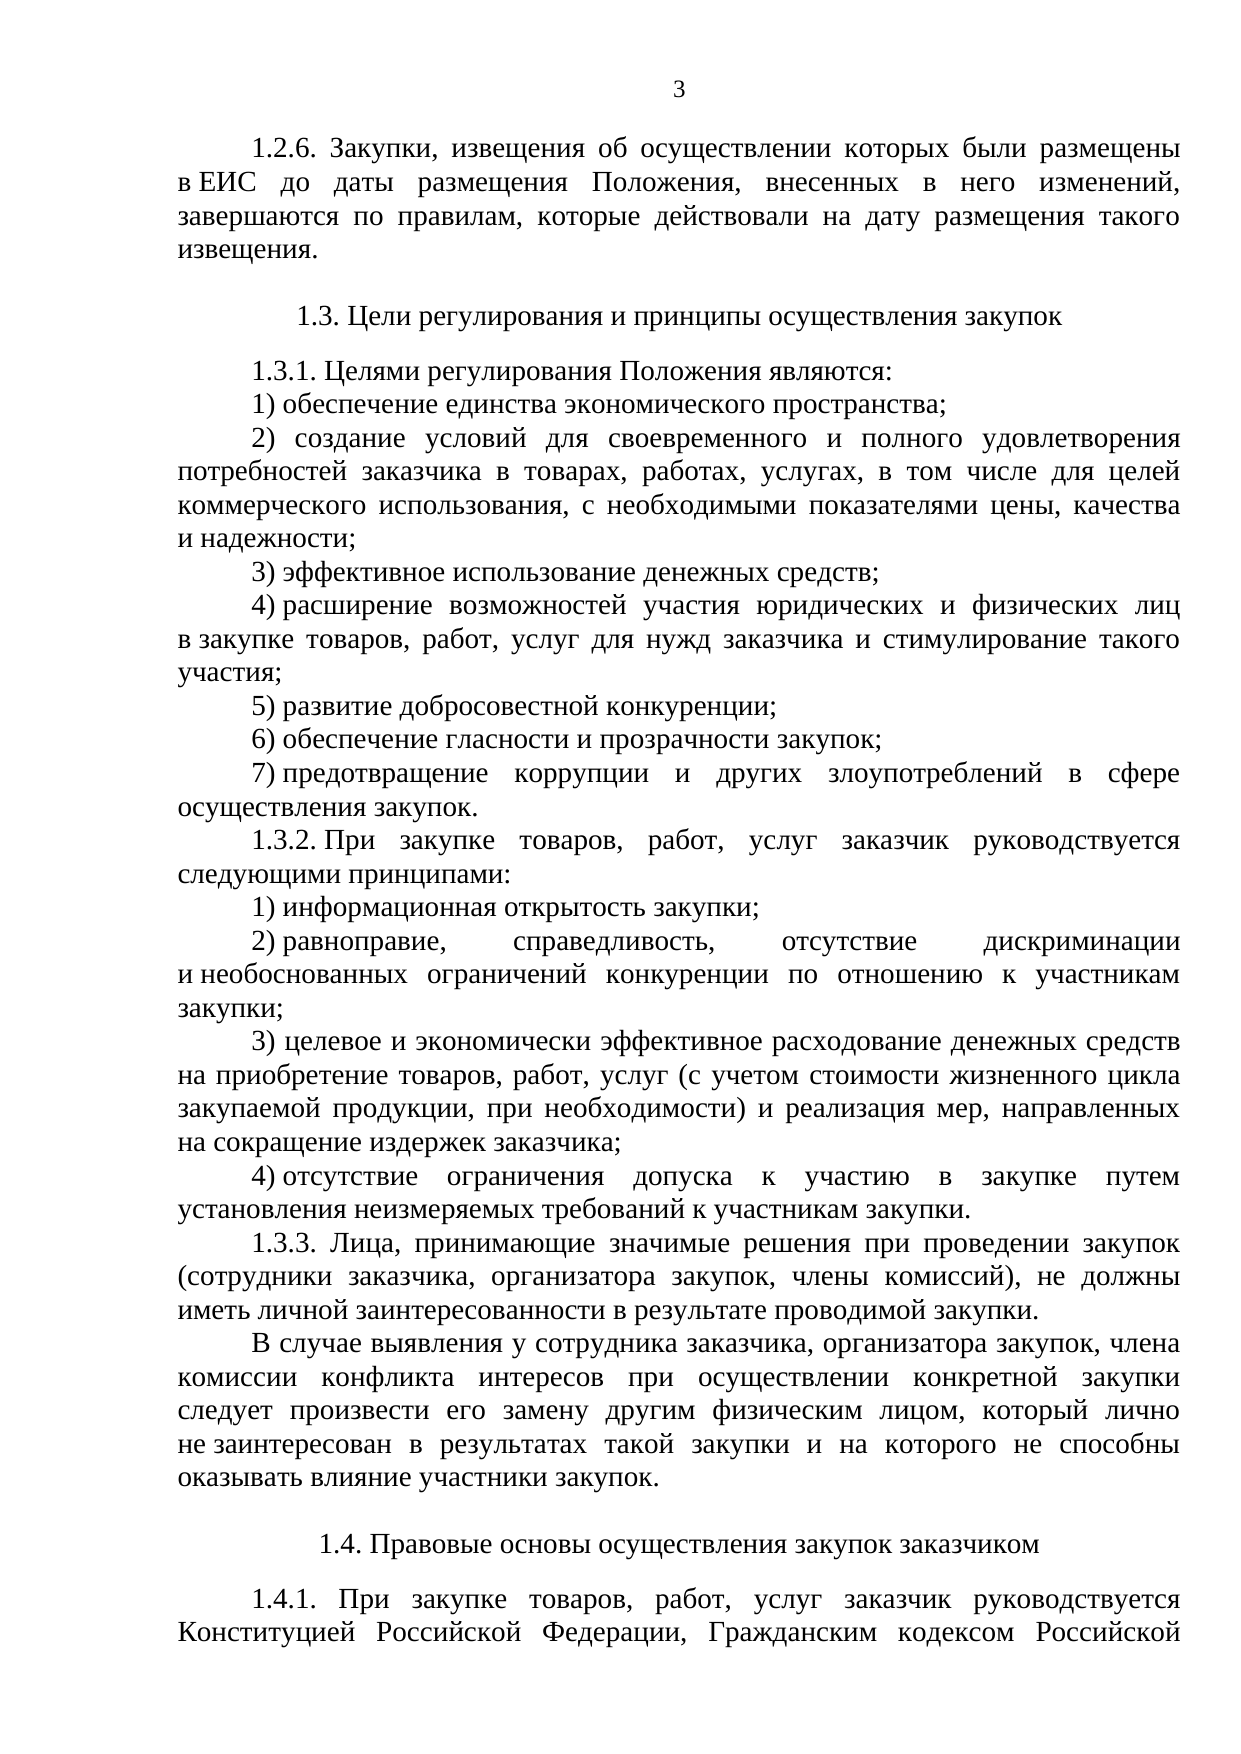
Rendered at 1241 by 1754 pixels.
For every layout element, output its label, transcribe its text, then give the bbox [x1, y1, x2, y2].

text 4) расширение возможностей участия юридических и физических лиц в закупке товаров, работ, услуг для нужд заказчика и стимулирование такого участия; [177, 587, 1181, 688]
text 5) развитие добросовестной конкуренции; [177, 688, 1181, 722]
text 1) обеспечение единства экономического пространства; [177, 386, 1181, 420]
text 1.3.1. Целями регулирования Положения являются: [177, 353, 1181, 386]
text 3) целевое и экономически эффективное расходование денежных средств на приобретение товаров, работ, услуг (с учетом стоимости жизненного цикла закупаемой продукции, при необходимости) и реализация мер, направленных на сокращение издержек заказчика; [177, 1023, 1181, 1158]
text 1.3.3. Лица, принимающие значимые решения при проведении закупок (сотрудники заказчика, организатора закупок, члены комиссий), не должны иметь личной заинтересованности в результате проводимой закупки. [177, 1225, 1181, 1325]
text 6) обеспечение гласности и прозрачности закупок; [177, 722, 1181, 755]
text В случае выявления у сотрудника заказчика, организатора закупок, члена комиссии конфликта интересов при осуществлении конкретной закупки следует произвести его замену другим физическим лицом, который лично не заинтересован в результатах такой закупки и на которого не способны оказывать влияние участники закупок. [177, 1325, 1181, 1493]
text 1.3.2. При закупке товаров, работ, услуг заказчик руководствуется следующими принципами: [177, 822, 1181, 889]
subtitle 1.4. Правовые основы осуществления закупок заказчиком [177, 1527, 1181, 1560]
text 4) отсутствие ограничения допуска к участию в закупке путем установления неизмеряемых требований к участникам закупки. [177, 1158, 1181, 1225]
text 1.2.6. Закупки, извещения об осуществлении которых были размещены в ЕИС до даты размещения Положения, внесенных в него изменений, завершаются по правилам, которые действовали на дату размещения такого извещения. [177, 131, 1181, 265]
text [177, 1581, 1181, 1648]
text 3) эффективное использование денежных средств; [177, 554, 1181, 587]
subtitle 1.3. Цели регулирования и принципы осуществления закупок [177, 298, 1181, 332]
text 2) создание условий для своевременного и полного удовлетворения потребностей заказчика в товарах, работах, услугах, в том числе для целей коммерческого использования, с необходимыми показателями цены, качества и надежности; [177, 420, 1181, 554]
text 2) равноправие, справедливость, отсутствие дискриминации и необоснованных ограничений конкуренции по отношению к участникам закупки; [177, 923, 1181, 1023]
text 7) предотвращение коррупции и других злоупотреблений в сфере осуществления закупок. [177, 755, 1181, 822]
text 1) информационная открытость закупки; [177, 889, 1181, 923]
